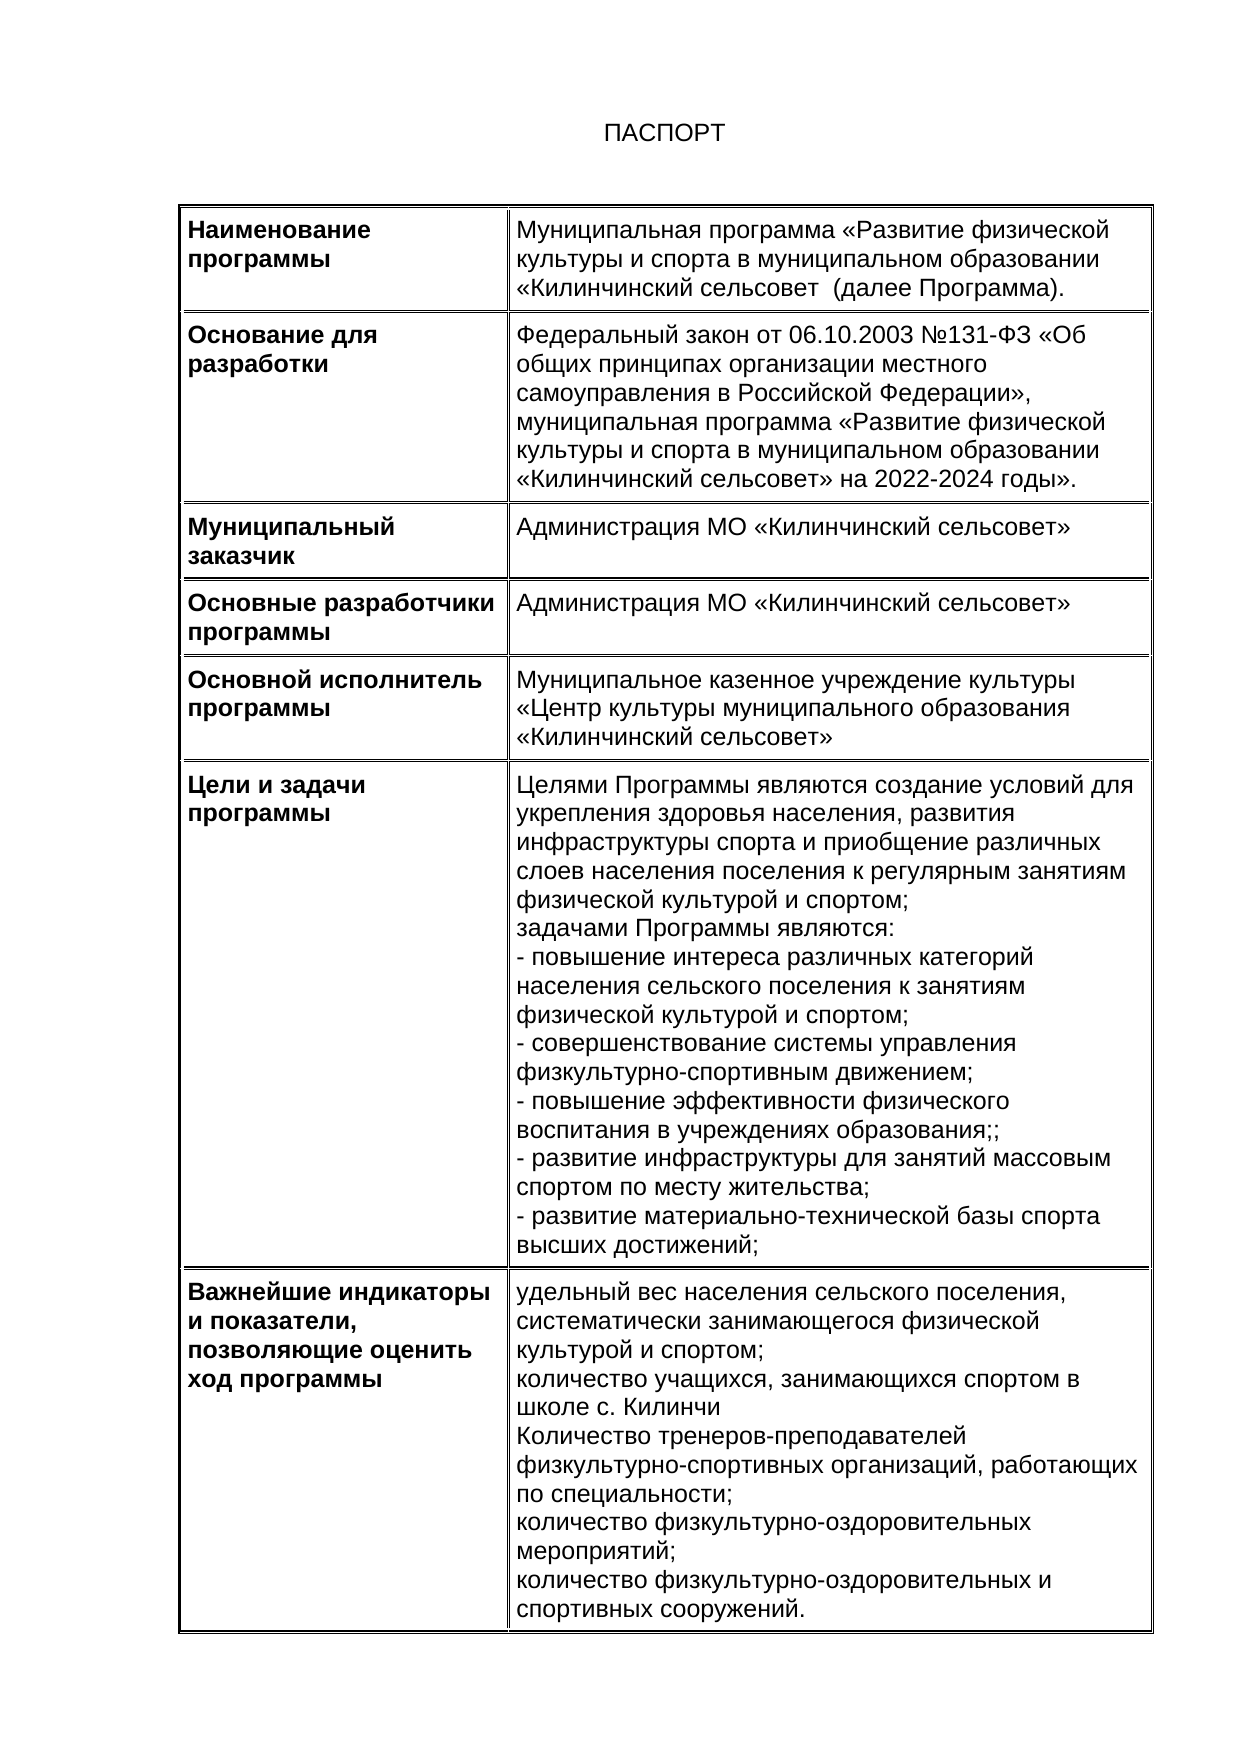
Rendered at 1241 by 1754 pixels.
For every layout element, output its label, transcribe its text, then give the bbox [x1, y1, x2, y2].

table_cell Основные разработчики программы [181, 577, 507, 653]
table_header Муниципальная программа «Развитие физической культуры и спорта в муниципальном образовании «Килинчинский сельсовет (далее Программа). [509, 208, 1151, 309]
table_cell удельный вес населения сельского поселения, систематически занимающегося физической культурой и спортом; количество учащихся, занимающихся спортом в школе с. Килинчи Количество тренеров-преподавателей физкультурно-спортивных организаций, работающих по специальности; количество физкультурно-оздоровительных мероприятий; количество физкультурно-оздоровительных и спортивных сооружений. [509, 1266, 1151, 1630]
table_cell Администрация МО «Килинчинский сельсовет» [509, 501, 1152, 577]
table_cell Муниципальный заказчик [180, 501, 508, 577]
text ПАСПОРТ [177, 118, 1152, 147]
table_cell Основание для разработки [181, 310, 507, 501]
table_cell Целями Программы являются создание условий для укрепления здоровья населения, развития инфраструктуры спорта и приобщение различных слоев населения поселения к регулярным занятиям физической культурой и спортом; задачами Программы являются: - повышение интереса различных категорий населения сельского поселения к занятиям физической культурой и спортом; - совершенствование системы управления физкультурно-спортивным движением; - повышение эффективности физического воспитания в учреждениях образования;; - развитие инфраструктуры для занятий массовым спортом по месту жительства; - развитие материально-технической базы спорта высших достижений; [509, 759, 1152, 1266]
table_cell Основной исполнитель программы [181, 654, 507, 759]
table_header Наименование программы [181, 208, 508, 309]
table_cell Цели и задачи программы [180, 759, 508, 1266]
table_cell Федеральный закон от 06.10.2003 №131-ФЗ «Об общих принципах организации местного самоуправления в Российской Федерации», муниципальная программа «Развитие физической культуры и спорта в муниципальном образовании «Килинчинский сельсовет» на 2022-2024 годы». [510, 310, 1151, 501]
table_cell Администрация МО «Килинчинский сельсовет» [510, 577, 1151, 653]
table_cell Муниципальное казенное учреждение культуры «Центр культуры муниципального образования «Килинчинский сельсовет» [510, 654, 1151, 759]
table_cell Важнейшие индикаторы и показатели, позволяющие оценить ход программы [181, 1266, 508, 1630]
